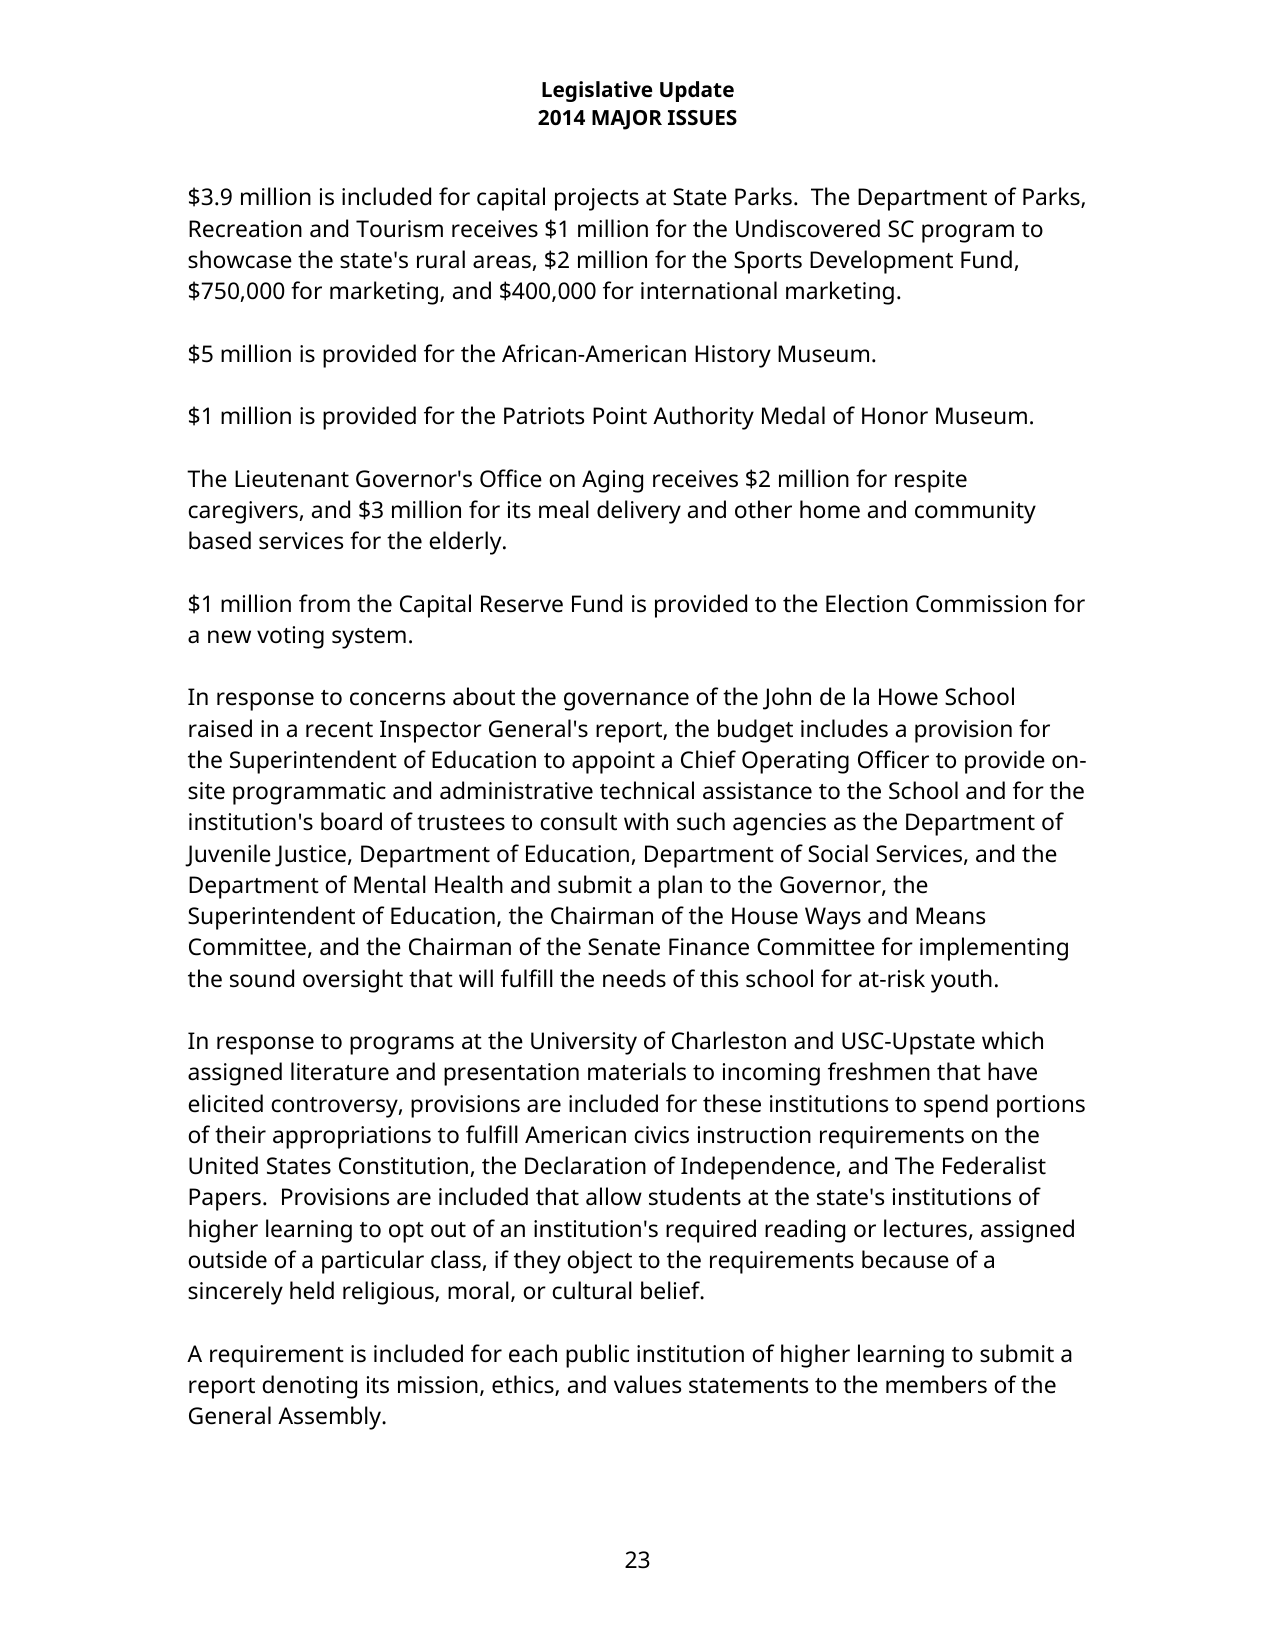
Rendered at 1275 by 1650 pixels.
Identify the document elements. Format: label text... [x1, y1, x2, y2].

text $1 million is provided for the Patriots Point Authority Medal of Honor Museum. [187, 400, 1087, 431]
text In response to programs at the University of Charleston and USC-Upstate which assigned literature and presentation materials to incoming freshmen that have elicited controversy, provisions are included for these institutions to spend portions of their appropriations to fulfill American civics instruction requirements on the United States Constitution, the Declaration of Independence, and The Federalist Papers. Provisions are included that allow students at the state's institutions of higher learning to opt out of an institution's required reading or lectures, assigned outside of a particular class, if they object to the requirements because of a sincerely held religious, moral, or cultural belief. [187, 1025, 1087, 1306]
text $5 million is provided for the African-American History Museum. [187, 337, 1087, 369]
text In response to concerns about the governance of the John de la Howe School raised in a recent Inspector General's report, the budget includes a provision for the Superintendent of Education to appoint a Chief Operating Officer to provide on-site programmatic and administrative technical assistance to the School and for the institution's board of trustees to consult with such agencies as the Department of Juvenile Justice, Department of Education, Department of Social Services, and the Department of Mental Health and submit a plan to the Governor, the Superintendent of Education, the Chairman of the House Ways and Means Committee, and the Chairman of the Senate Finance Committee for implementing the sound oversight that will fulfill the needs of this school for at-risk youth. [187, 681, 1087, 994]
text $1 million from the Capital Reserve Fund is provided to the Election Commission for a new voting system. [187, 587, 1087, 650]
text A requirement is included for each public institution of higher learning to submit a report denoting its mission, ethics, and values statements to the members of the General Assembly. [187, 1337, 1087, 1431]
text The Lieutenant Governor's Office on Aging receives $2 million for respite caregivers, and $3 million for its meal delivery and other home and community based services for the elderly. [187, 462, 1087, 556]
text $3.9 million is included for capital projects at State Parks. The Department of Parks, Recreation and Tourism receives $1 million for the Undiscovered SC program to showcase the state's rural areas, $2 million for the Sports Development Fund, $750,000 for marketing, and $400,000 for international marketing. [187, 181, 1087, 306]
